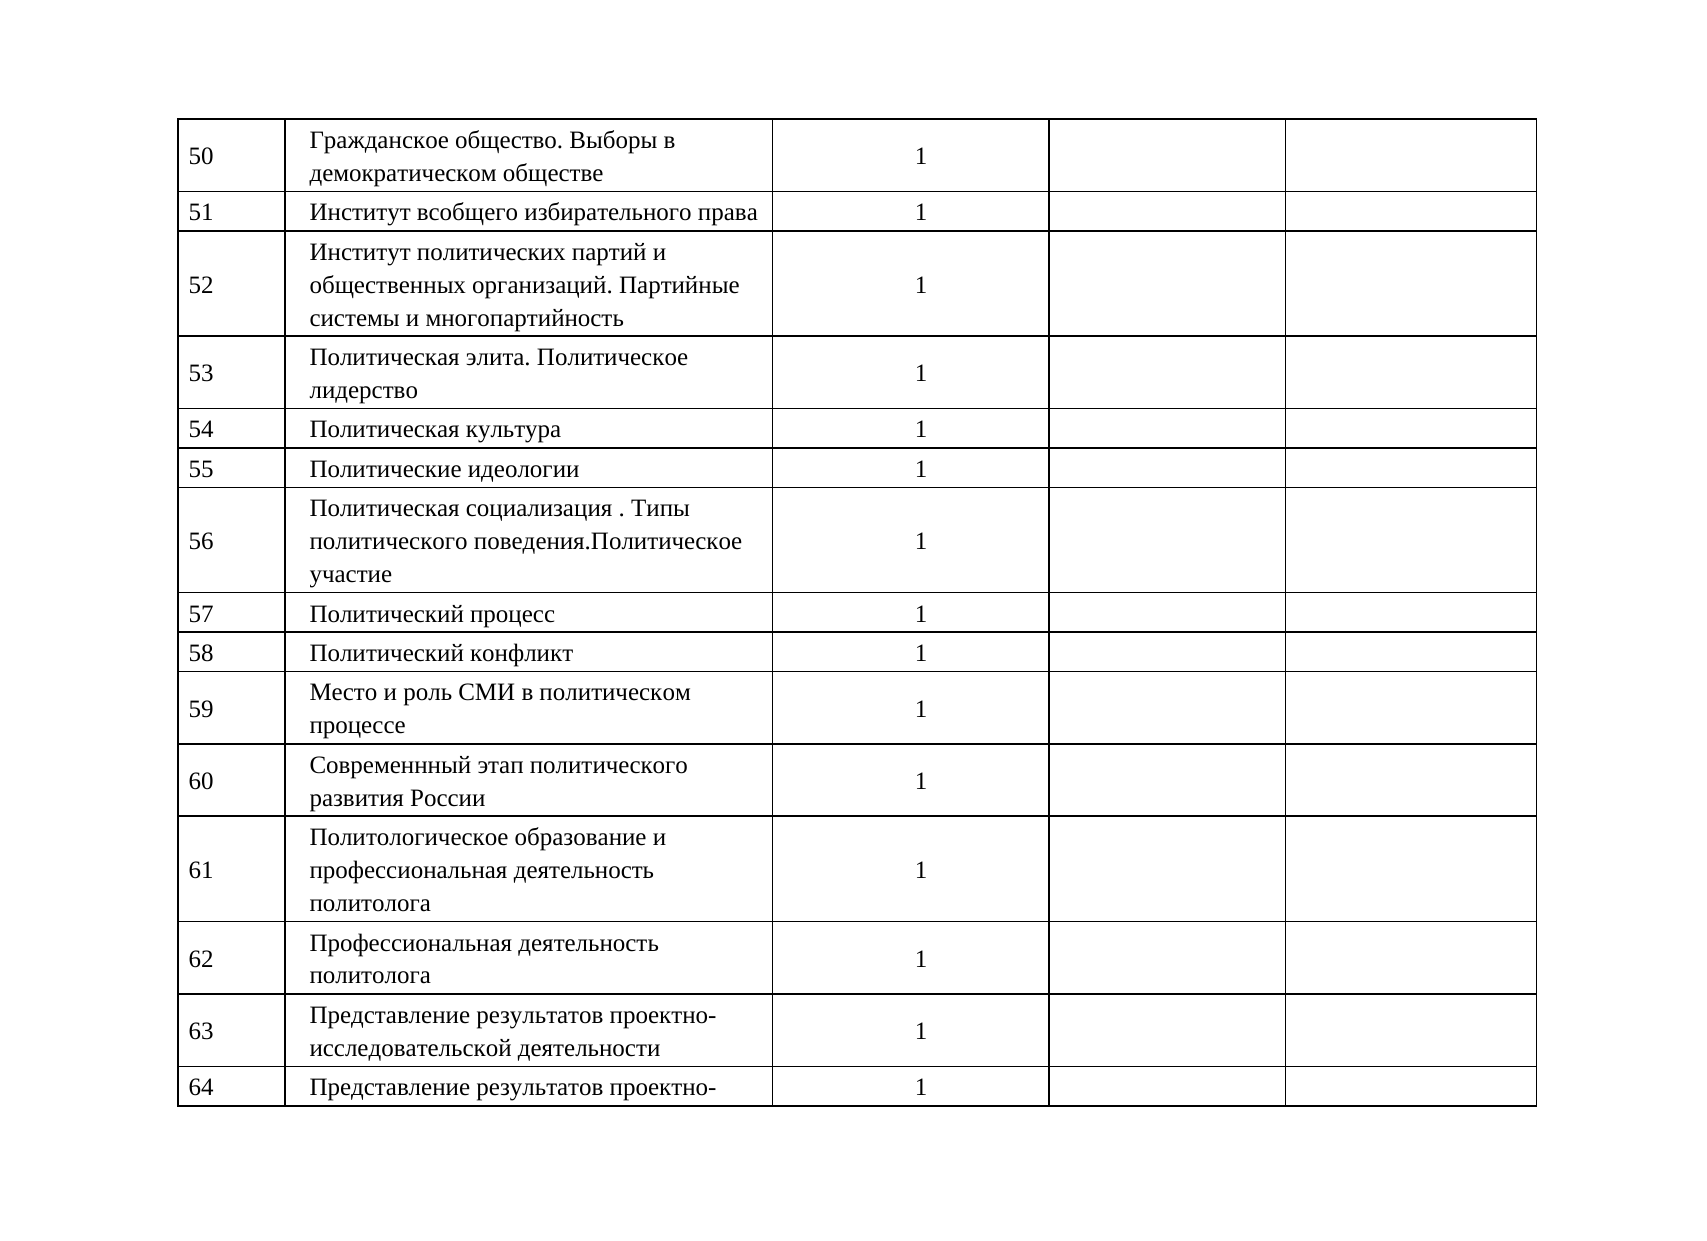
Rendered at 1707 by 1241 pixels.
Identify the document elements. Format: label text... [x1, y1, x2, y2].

table_cell 1 [773, 488, 1048, 592]
table_cell Профессиональная деятельность политолога [286, 922, 772, 993]
table_cell Политическая культура [286, 409, 772, 447]
table_cell Политические идеологии [286, 449, 772, 486]
table_cell Политический процесс [286, 593, 772, 631]
table_cell Политическая элита. Политическое лидерство [286, 337, 772, 408]
table_cell [1286, 232, 1536, 335]
table_cell [1050, 192, 1285, 230]
table_cell [1050, 409, 1285, 447]
table_cell Политологическое образование и профессиональная деятельность политолога [286, 817, 772, 921]
table_cell [1286, 409, 1536, 447]
table_cell 1 [773, 672, 1048, 743]
table_cell [1286, 488, 1536, 592]
table_cell 1 [773, 995, 1048, 1066]
table_cell 1 [773, 817, 1048, 921]
table_cell 1 [773, 120, 1048, 191]
table_cell 61 [179, 817, 284, 921]
table_cell [1286, 922, 1536, 993]
table_cell Институт политических партий и общественных организаций. Партийные системы и многопартийность [286, 232, 772, 335]
table_cell Институт всобщего избирательного права [286, 192, 772, 230]
table_cell 57 [179, 593, 284, 631]
table_cell [1286, 745, 1536, 815]
table_cell Политический конфликт [286, 633, 772, 671]
table_cell 52 [179, 232, 284, 335]
table_cell 63 [179, 995, 284, 1066]
table_cell [1050, 633, 1285, 671]
table_cell [1050, 1067, 1285, 1105]
table_cell [1286, 192, 1536, 230]
table_cell [1286, 337, 1536, 408]
table_cell Место и роль СМИ в политическом процессе [286, 672, 772, 743]
table_cell Гражданское общество. Выборы в демократическом обществе [286, 120, 772, 191]
table_cell 1 [773, 745, 1048, 815]
table_cell 64 [179, 1067, 284, 1105]
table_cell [286, 995, 772, 1066]
table_cell [1050, 120, 1285, 191]
table_cell [1286, 672, 1536, 743]
table_cell [1286, 817, 1536, 921]
table_cell 1 [773, 1067, 1048, 1105]
table_cell 1 [773, 192, 1048, 230]
table_cell 56 [179, 488, 284, 592]
table_cell 1 [773, 337, 1048, 408]
table_cell [1286, 593, 1536, 631]
table_cell [1286, 120, 1536, 191]
table_cell Политическая социализация . Типы политического поведения.Политическое участие [286, 488, 772, 592]
table_cell 60 [179, 745, 284, 815]
table_cell [1050, 672, 1285, 743]
table_cell [1050, 995, 1285, 1066]
table_cell 55 [179, 449, 284, 486]
table_cell [1050, 745, 1285, 815]
table_cell [1286, 995, 1536, 1066]
table_cell [1050, 449, 1285, 486]
table_cell 58 [179, 633, 284, 671]
table_cell [1286, 449, 1536, 486]
table_cell [1050, 593, 1285, 631]
table_cell [1050, 232, 1285, 335]
table_cell 59 [179, 672, 284, 743]
table_cell [1050, 922, 1285, 993]
table_cell 1 [773, 409, 1048, 447]
table_cell 53 [179, 337, 284, 408]
table_cell [1286, 1067, 1536, 1105]
table_cell 54 [179, 409, 284, 447]
table_cell [1050, 488, 1285, 592]
table_cell [1050, 337, 1285, 408]
table_cell 1 [773, 633, 1048, 671]
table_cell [286, 1067, 772, 1105]
table_cell 62 [179, 922, 284, 993]
table_cell [1050, 817, 1285, 921]
table_cell 1 [773, 922, 1048, 993]
table_cell 1 [773, 232, 1048, 335]
table_cell Современнный этап политического развития России [286, 745, 772, 815]
table_cell 50 [179, 120, 284, 191]
table_cell [1286, 633, 1536, 671]
table_cell 1 [773, 449, 1048, 486]
table_cell 1 [773, 593, 1048, 631]
table_cell 51 [179, 192, 284, 230]
